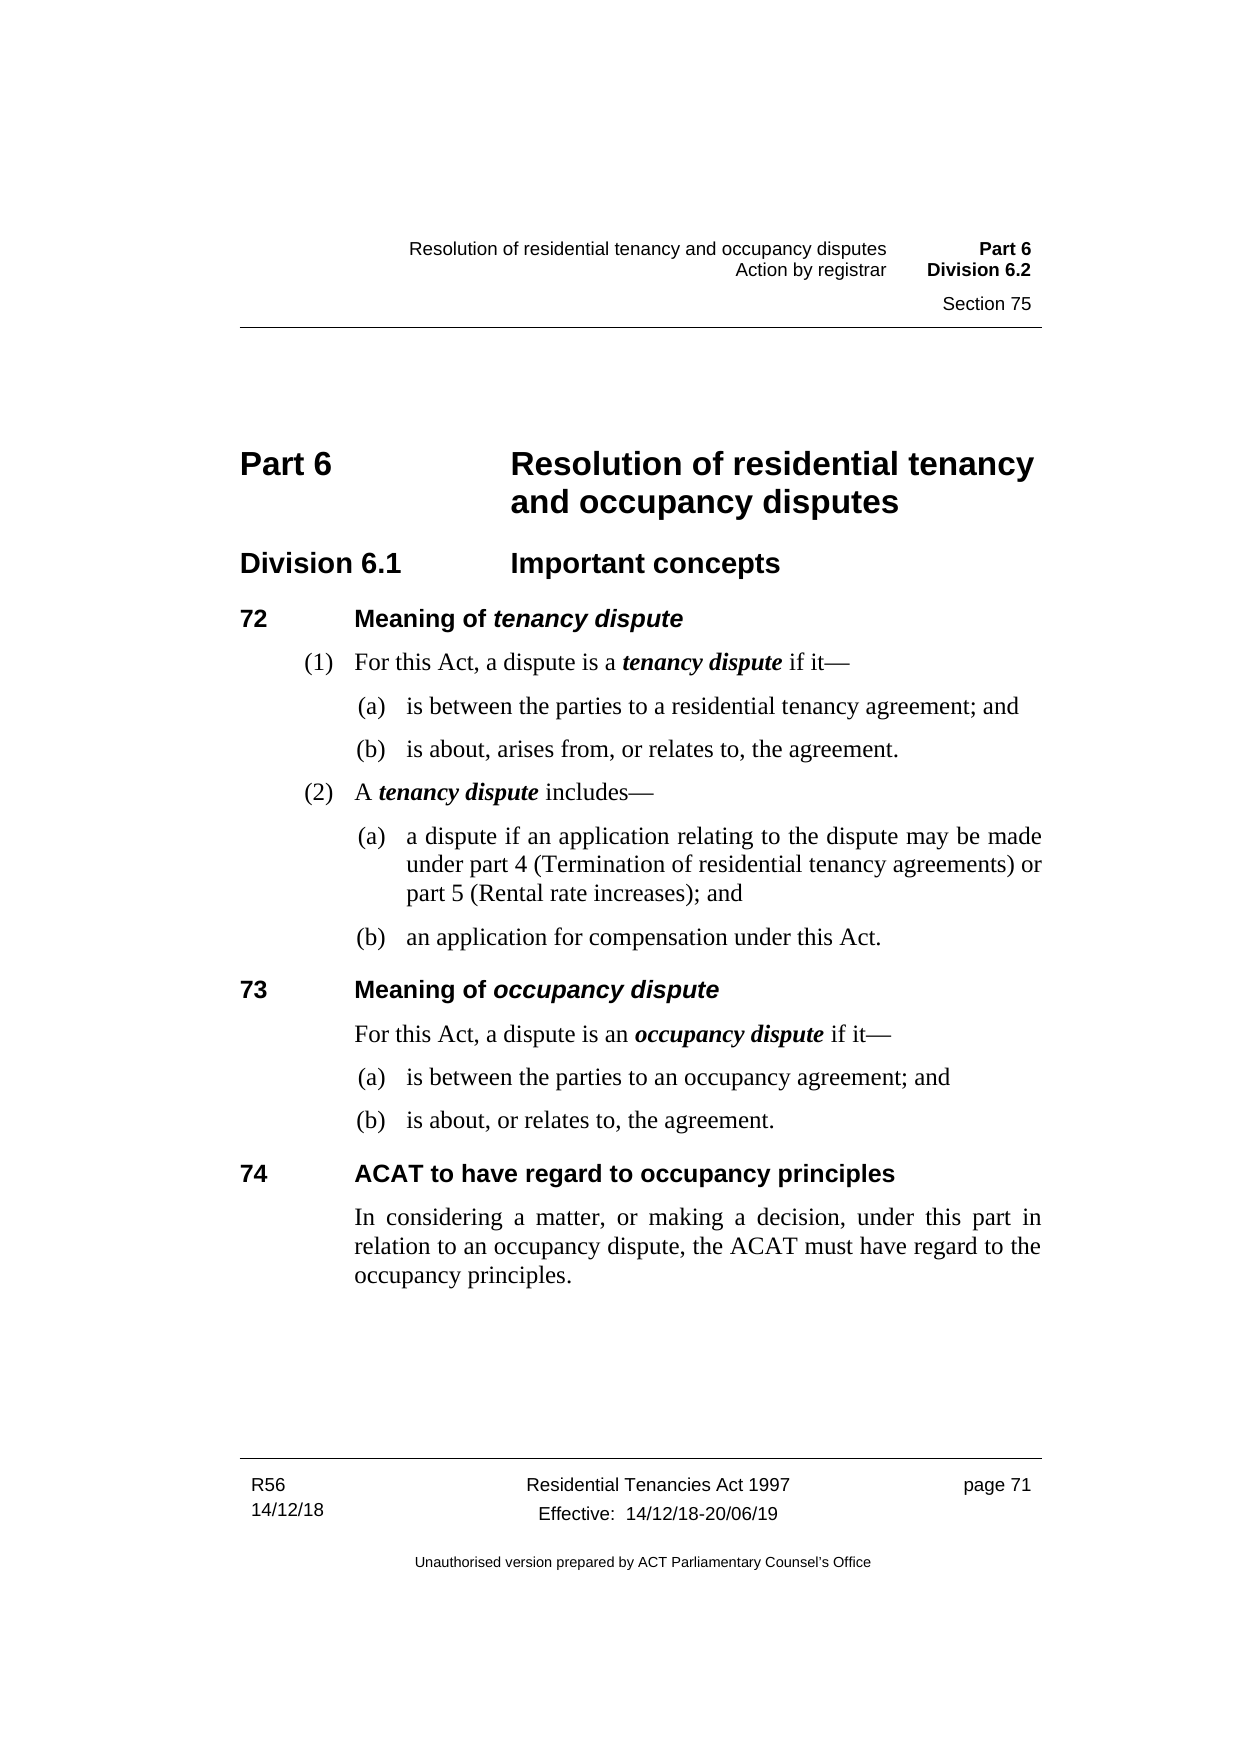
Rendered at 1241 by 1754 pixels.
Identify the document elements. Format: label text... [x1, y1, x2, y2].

text (a) is between the parties to a residential tenancy agreement; and [239, 691, 1042, 719]
text In considering a matter, or making a decision, under this part in relation to an occupancy dispute, the ACAT must have regard to the occupancy principles. [354, 1202, 1042, 1289]
text (b) is about, or relates to, the agreement. [239, 1105, 1042, 1134]
text (b) an application for compensation under this Act. [239, 922, 1042, 950]
text (1) For this Act, a dispute is a tenancy dispute if it— [239, 647, 1042, 676]
text (2) A tenancy dispute includes— [239, 777, 1042, 806]
text (a) is between the parties to an occupancy agreement; and [239, 1062, 1042, 1091]
text Division 6.1 Important concepts [239, 546, 1042, 579]
text 72 Meaning of tenancy dispute [239, 604, 1042, 633]
text (a) a dispute if an application relating to the dispute may be made under part 4 (Termination of residential tenancy agreements) or part 5 (Rental rate increases); and [239, 821, 1042, 907]
text 74 ACAT to have regard to occupancy principles [239, 1159, 1042, 1188]
text 73 Meaning of occupancy dispute [239, 975, 1042, 1004]
text Part 6 Resolution of residential tenancy and occupancy disputes [239, 444, 1042, 521]
text (b) is about, arises from, or relates to, the agreement. [239, 734, 1042, 763]
text For this Act, a dispute is an occupancy dispute if it— [354, 1019, 1042, 1047]
